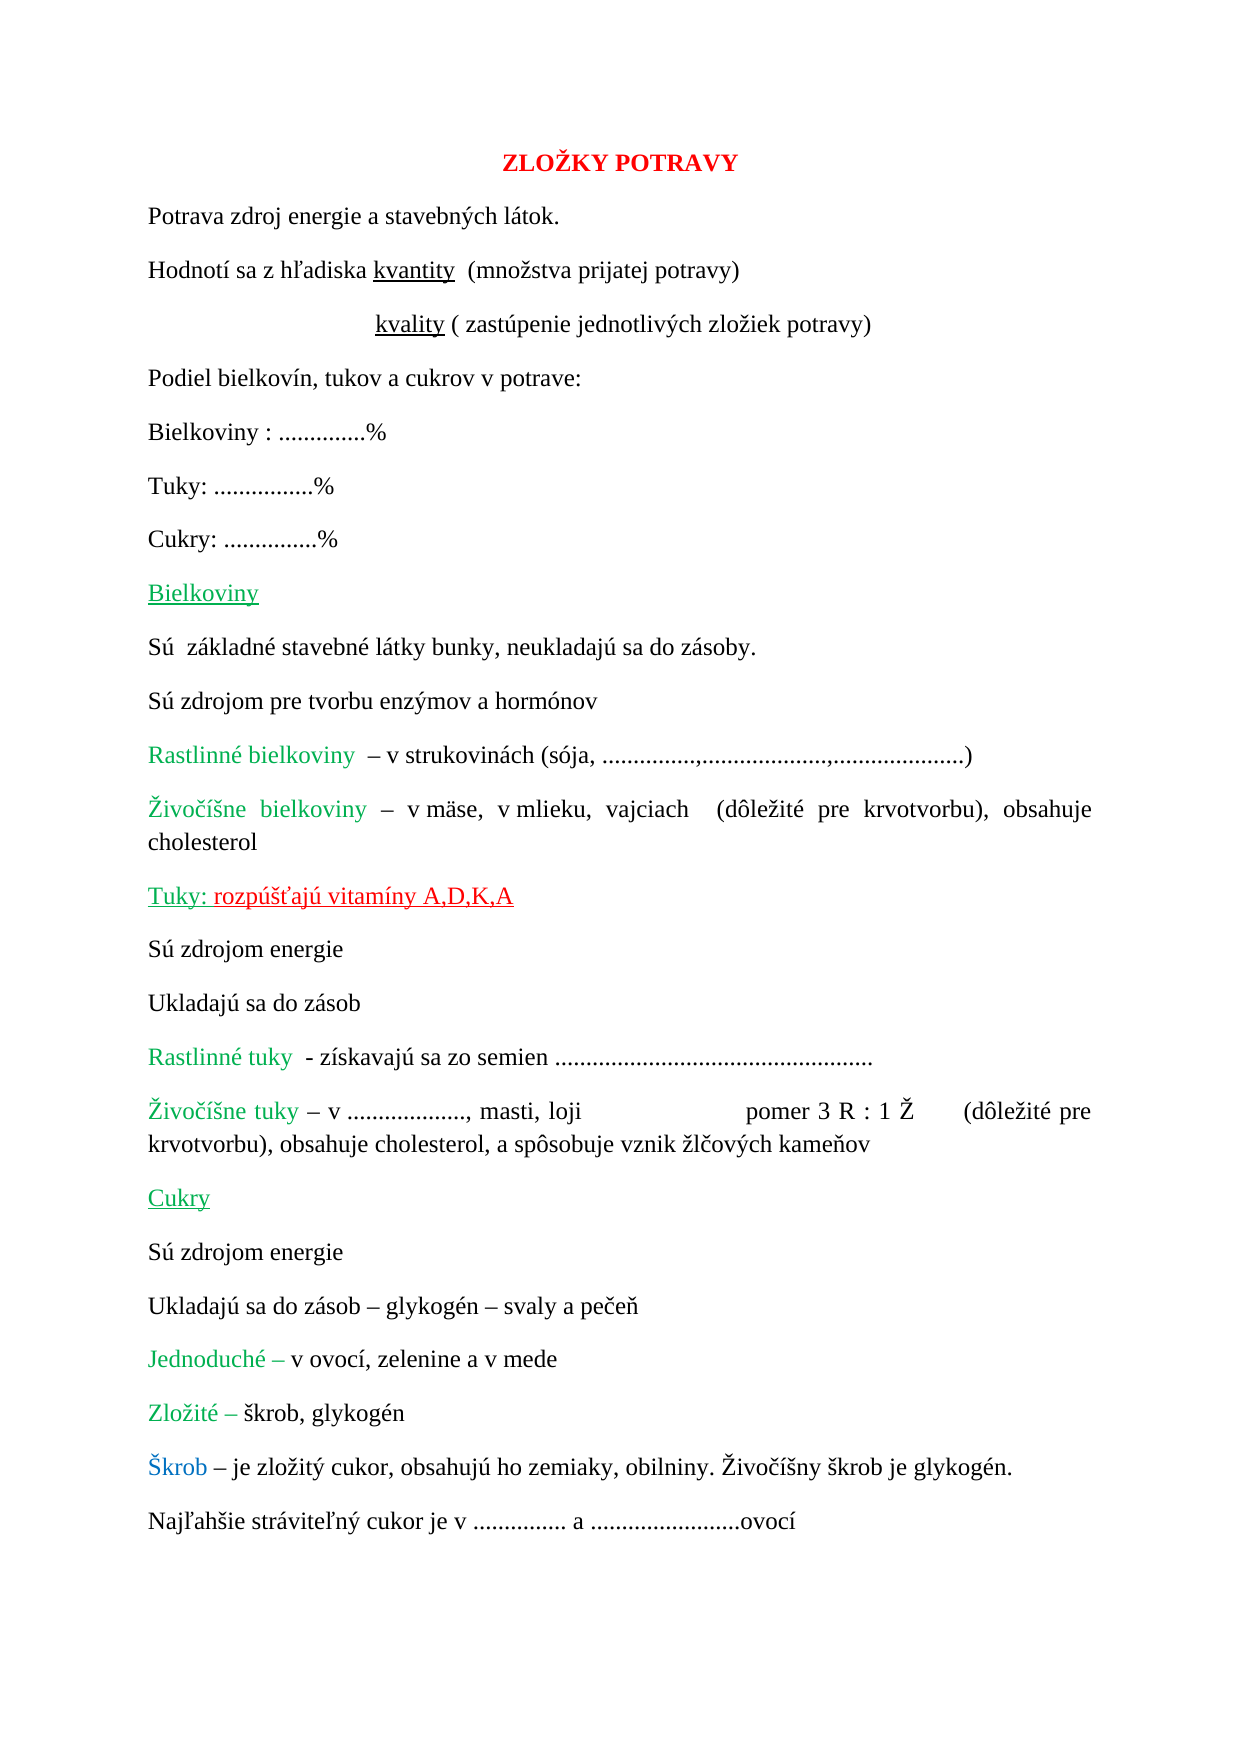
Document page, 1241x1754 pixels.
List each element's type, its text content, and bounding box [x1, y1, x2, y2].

text Zložité – škrob, glykogén [148, 1398, 1093, 1427]
text Živočíšne bielkoviny – v mäse, v mlieku, vajciach (dôležité pre krvotvorbu), obsahuje cholesterol [148, 794, 1093, 856]
text Rastlinné bielkoviny – v strukovinách (sója, ...............,....................,.....................) [148, 740, 1093, 769]
text Cukry: ...............% [148, 524, 1093, 553]
text Hodnotí sa z hľadiska kvantity (množstva prijatej potravy) [148, 255, 1093, 284]
text ZLOŽKY POTRAVY [148, 148, 1093, 176]
text Najľahšie stráviteľný cukor je v ............... a ........................ovocí [148, 1506, 1093, 1535]
text Škrob – je zložitý cukor, obsahujú ho zemiaky, obilniny. Živočíšny škrob je glykogén. [148, 1452, 1093, 1481]
text Bielkoviny : ..............% [148, 417, 1093, 446]
text Sú základné stavebné látky bunky, neukladajú sa do zásoby. [148, 632, 1093, 661]
text Jednoduché – v ovocí, zelenine a v mede [148, 1344, 1093, 1373]
text Bielkoviny [148, 578, 1093, 607]
text Ukladajú sa do zásob – glykogén – svaly a pečeň [148, 1291, 1093, 1319]
text Tuky: rozpúšťajú vitamíny A,D,K,A [148, 881, 1093, 909]
text Sú zdrojom pre tvorbu enzýmov a hormónov [148, 686, 1093, 715]
text Tuky: ................% [148, 471, 1093, 499]
text Podiel bielkovín, tukov a cukrov v potrave: [148, 363, 1093, 392]
text Rastlinné tuky - získavajú sa zo semien ................................................... [148, 1042, 1093, 1071]
text Potrava zdroj energie a stavebných látok. [148, 201, 1093, 230]
text Ukladajú sa do zásob [148, 988, 1093, 1017]
text kvality ( zastúpenie jednotlivých zložiek potravy) [148, 309, 1093, 338]
text Cukry [148, 1183, 1093, 1212]
text Živočíšne tuky – v ..................., masti, loji pomer 3 R : 1 Ž (dôležité pre krvotvorbu), obsahuje cholesterol, a spôsobuje vznik žlčových kameňov [148, 1096, 1093, 1158]
text Sú zdrojom energie [148, 934, 1093, 963]
text Sú zdrojom energie [148, 1237, 1093, 1266]
